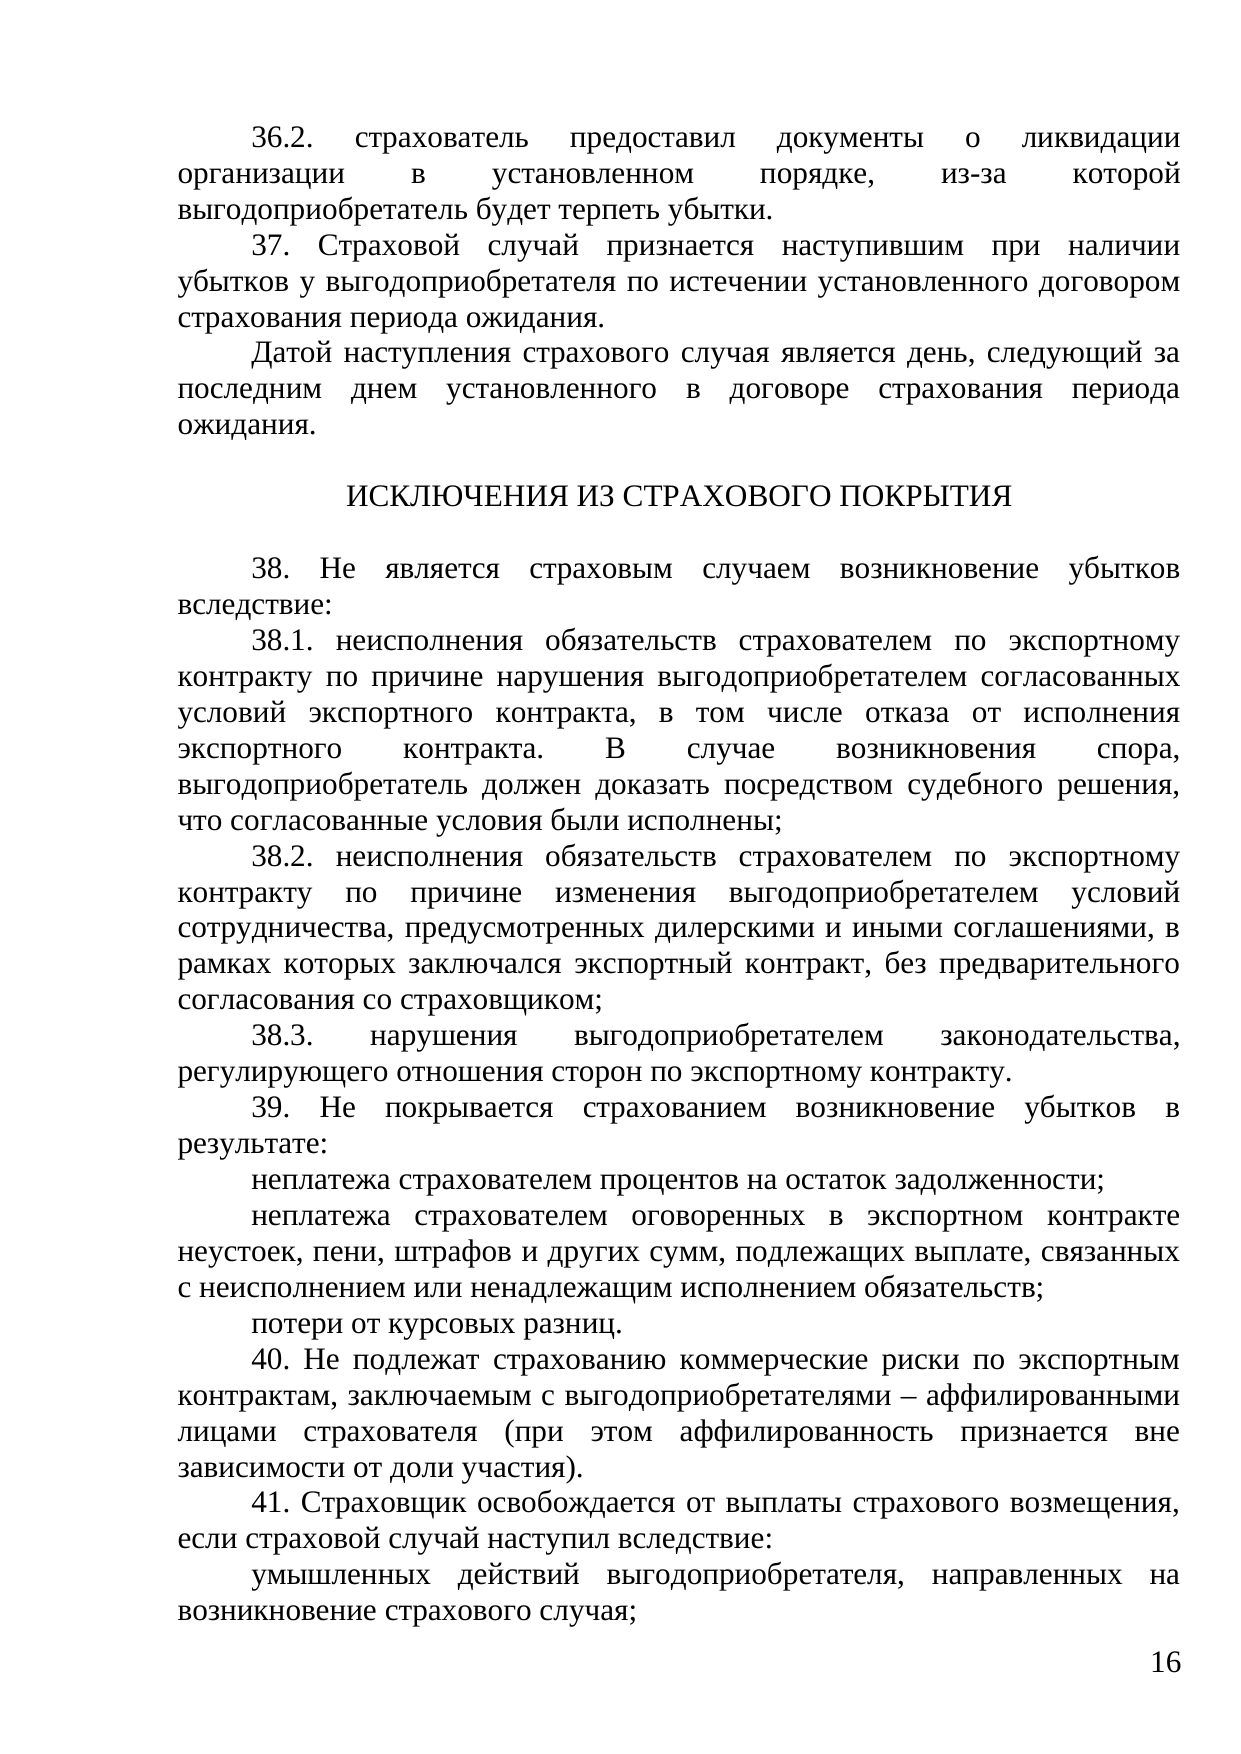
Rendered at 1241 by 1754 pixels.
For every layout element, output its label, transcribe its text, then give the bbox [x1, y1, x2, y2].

text 37. Страховой случай признается наступившим при наличии убытков у выгодоприобретателя по истечении установленного договором страхования периода ожидания. [177, 226, 1181, 334]
text потери от курсовых разниц. [177, 1304, 1181, 1340]
text 41. Страховщик освобождается от выплаты страхового возмещения, если страховой случай наступил вследствие: [177, 1484, 1181, 1556]
text 38.2. неисполнения обязательств страхователем по экспортному контракту по причине изменения выгодоприобретателем условий сотрудничества, предусмотренных дилерскими и иными соглашениями, в рамках которых заключался экспортный контракт, без предварительного согласования со страховщиком; [177, 837, 1181, 1017]
text неплатежа страхователем оговоренных в экспортном контракте неустоек, пени, штрафов и других сумм, подлежащих выплате, связанных с неисполнением или ненадлежащим исполнением обязательств; [177, 1196, 1181, 1304]
text Датой наступления страхового случая является день, следующий за последним днем установленного в договоре страхования периода ожидания. [177, 334, 1181, 442]
text неплатежа страхователем процентов на остаток задолженности; [177, 1160, 1181, 1196]
text 38.1. неисполнения обязательств страхователем по экспортному контракту по причине нарушения выгодоприобретателем согласованных условий экспортного контракта, в том числе отказа от исполнения экспортного контракта. В случае возникновения спора, выгодоприобретатель должен доказать посредством судебного решения, что согласованные условия были исполнены; [177, 621, 1181, 837]
text 36.2. страхователь предоставил документы о ликвидации организации в установленном порядке, из-за которой выгодоприобретатель будет терпеть убытки. [177, 118, 1181, 226]
text ИСКЛЮЧЕНИЯ ИЗ СТРАХОВОГО ПОКРЫТИЯ [177, 477, 1181, 513]
text умышленных действий выгодоприобретателя, направленных на возникновение страхового случая; [177, 1556, 1181, 1627]
text 39. Не покрывается страхованием возникновение убытков в результате: [177, 1088, 1181, 1160]
text 38.3. нарушения выгодоприобретателем законодательства, регулирующего отношения сторон по экспортному контракту. [177, 1017, 1181, 1088]
text 40. Не подлежат страхованию коммерческие риски по экспортным контрактам, заключаемым с выгодоприобретателями – аффилированными лицами страхователя (при этом аффилированность признается вне зависимости от доли участия). [177, 1340, 1181, 1484]
text 38. Не является страховым случаем возникновение убытков вследствие: [177, 549, 1181, 621]
